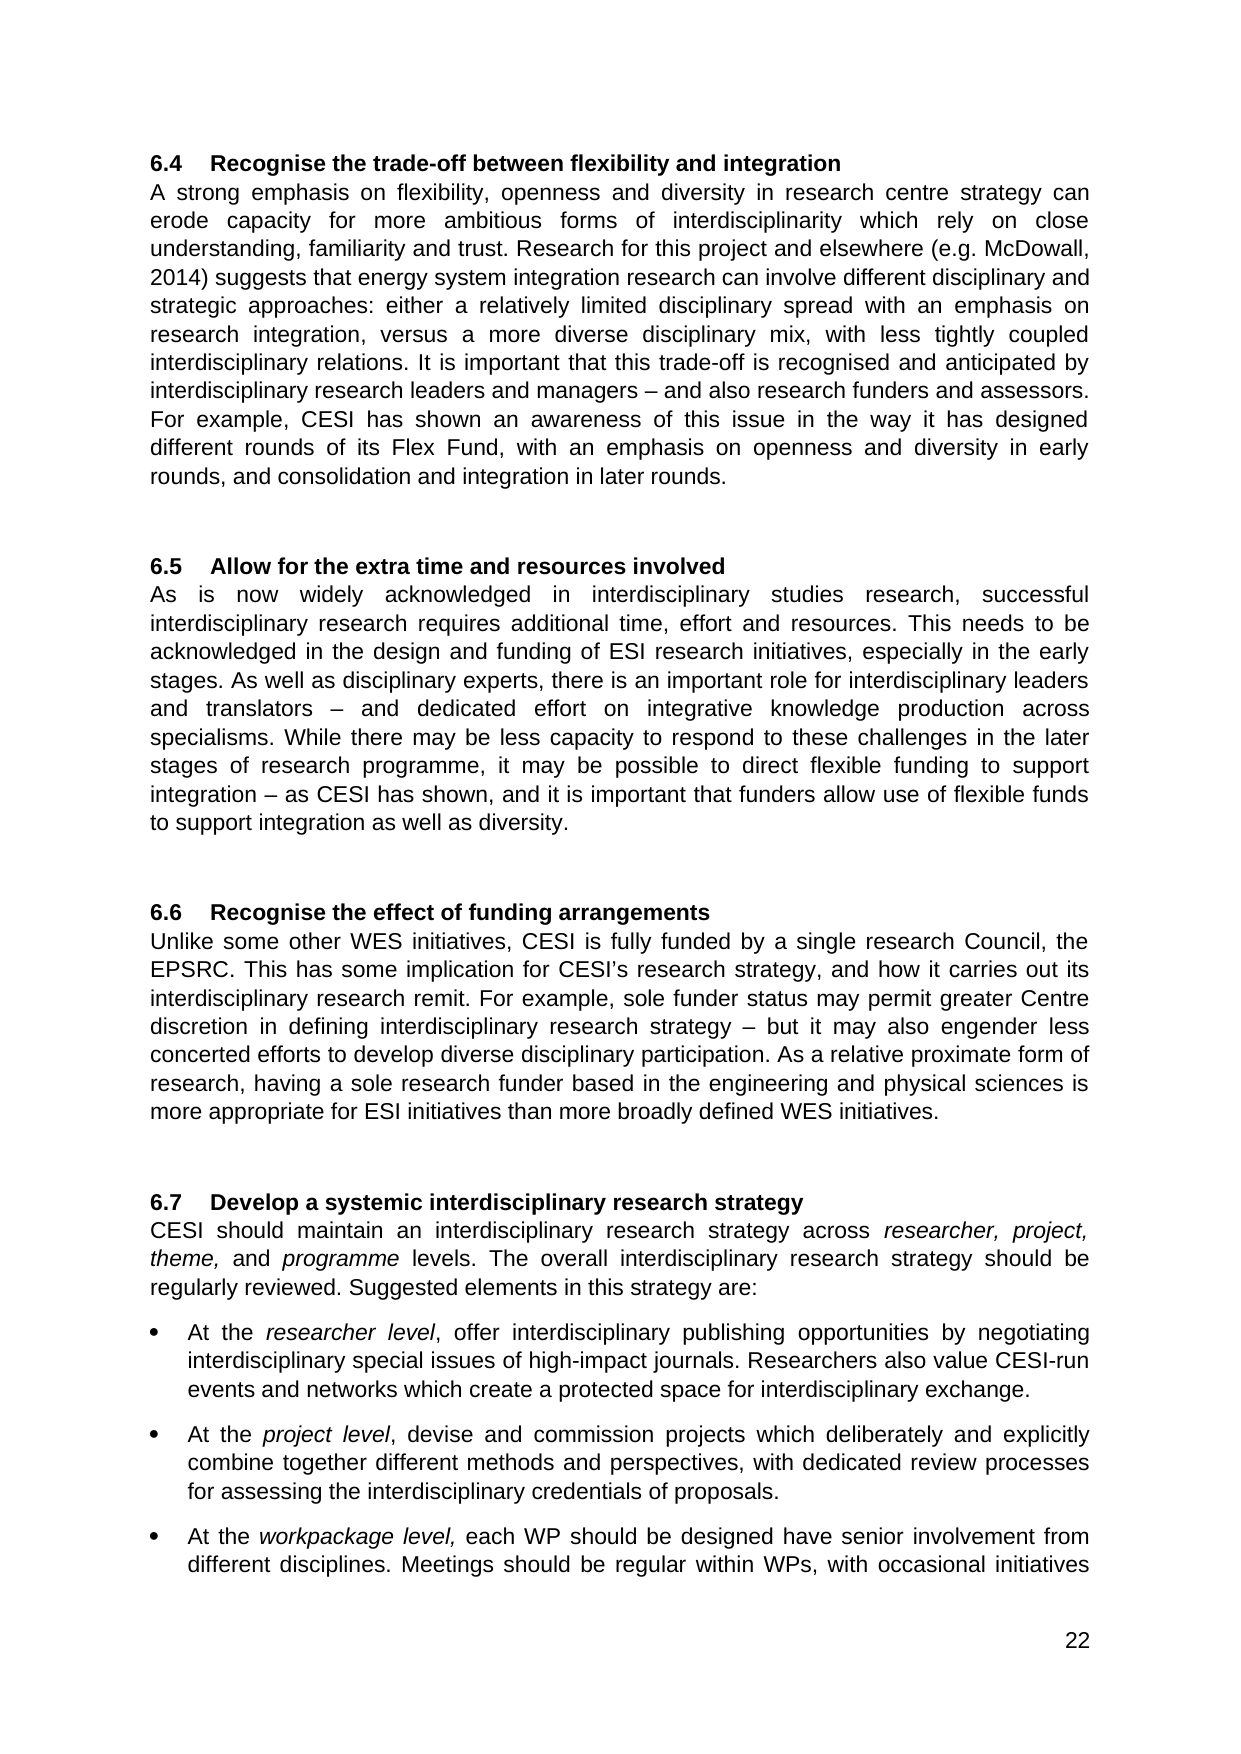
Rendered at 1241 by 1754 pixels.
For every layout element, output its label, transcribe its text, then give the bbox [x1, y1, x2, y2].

subtitle Allow for the extra time and resources involved [150, 553, 1090, 579]
text A strong emphasis on flexibility, openness and diversity in research centre strategy can erode capacity for more ambitious forms of interdisciplinarity which rely on close understanding, familiarity and trust. Research for this project and elsewhere (e.g. McDowall, 2014) suggests that energy system integration research can involve different disciplinary and strategic approaches: either a relatively limited disciplinary spread with an emphasis on research integration, versus a more diverse disciplinary mix, with less tightly coupled interdisciplinary relations. It is important that this trade-off is recognised and anticipated by interdisciplinary research leaders and managers – and also research funders and assessors. For example, CESI has shown an awareness of this issue in the way it has designed different rounds of its Flex Fund, with an emphasis on openness and diversity in early rounds, and consolidation and integration in later rounds. [150, 178, 1090, 489]
text CESI should maintain an interdisciplinary research strategy across researcher, project, theme, and programme levels. The overall interdisciplinary research strategy should be regularly reviewed. Suggested elements in this strategy are: [150, 1217, 1090, 1300]
subtitle Recognise the effect of funding arrangements [150, 899, 1090, 926]
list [150, 1523, 1090, 1578]
text As is now widely acknowledged in interdisciplinary studies research, successful interdisciplinary research requires additional time, effort and resources. This needs to be acknowledged in the design and funding of ESI research initiatives, especially in the early stages. As well as disciplinary experts, there is an important role for interdisciplinary leaders and translators – and dedicated effort on integrative knowledge production across specialisms. While there may be less capacity to respond to these challenges in the later stages of research programme, it may be possible to direct flexible funding to support integration – as CESI has shown, and it is important that funders allow use of flexible funds to support integration as well as diversity. [150, 581, 1090, 835]
list At the project level, devise and commission projects which deliberately and explicitly combine together different methods and perspectives, with dedicated review processes for assessing the interdisciplinary credentials of proposals. [150, 1421, 1090, 1504]
subtitle Recognise the trade-off between flexibility and integration [150, 150, 1090, 176]
subtitle Develop a systemic interdisciplinary research strategy [150, 1188, 1090, 1215]
list At the researcher level, offer interdisciplinary publishing opportunities by negotiating interdisciplinary special issues of high-impact journals. Researchers also value CESI-run events and networks which create a protected space for interdisciplinary exchange. [150, 1319, 1090, 1402]
text Unlike some other WES initiatives, CESI is fully funded by a single research Council, the EPSRC. This has some implication for CESI’s research strategy, and how it carries out its interdisciplinary research remit. For example, sole funder status may permit greater Centre discretion in defining interdisciplinary research strategy – but it may also engender less concerted efforts to develop diverse disciplinary participation. As a relative proximate form of research, having a sole research funder based in the engineering and physical sciences is more appropriate for ESI initiatives than more broadly defined WES initiatives. [150, 928, 1090, 1124]
